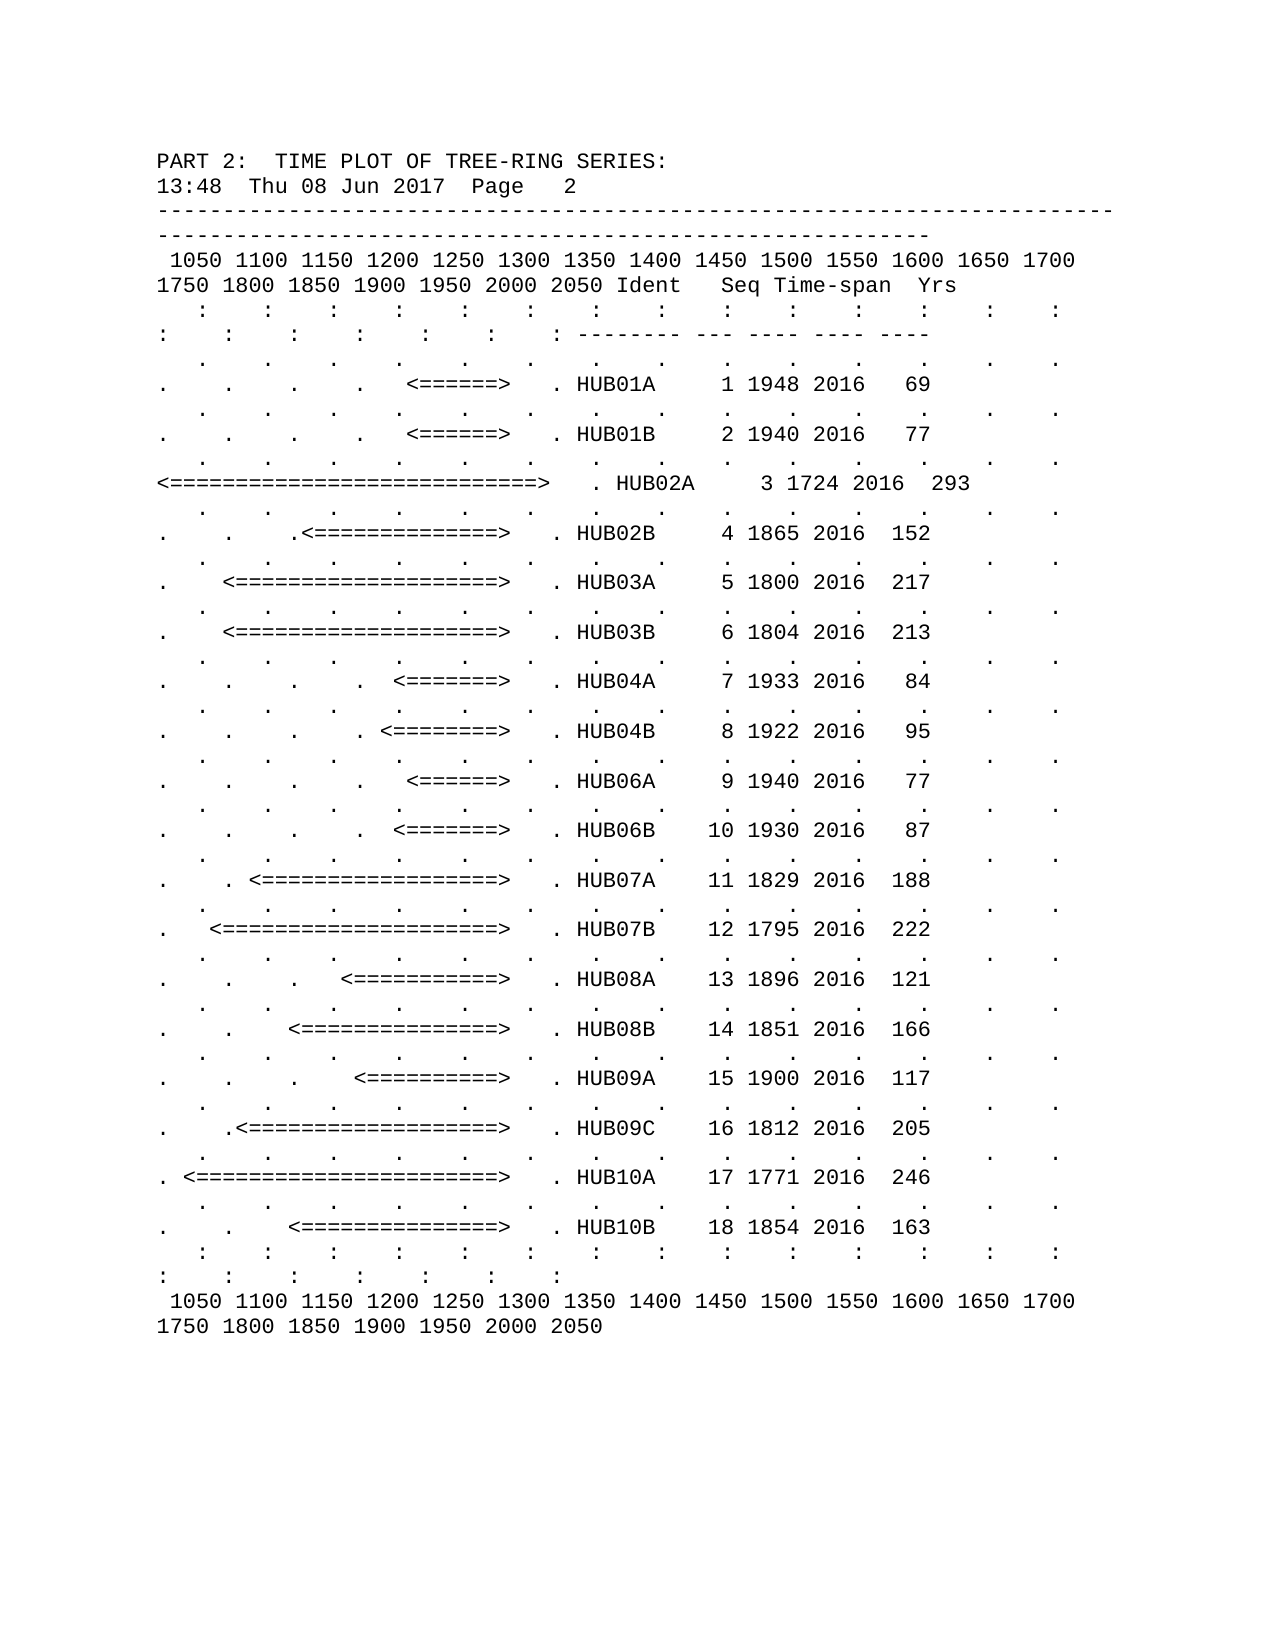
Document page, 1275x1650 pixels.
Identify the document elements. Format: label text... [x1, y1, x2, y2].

text . . . . . . . . . . . . . . <============================> . HUB02A 3 1724 2016 293 [156, 447, 1118, 497]
text . . . . . . . . . . . . . . . . . . <=======> . HUB06B 10 1930 2016 87 [156, 794, 1118, 844]
text . . . . . . . . . . . . . . . . . . <=======> . HUB04A 7 1933 2016 84 [156, 646, 1118, 695]
text . . . . . . . . . . . . . . . . . <==========> . HUB09A 15 1900 2016 117 [156, 1042, 1118, 1092]
text . . . . . . . . . . . . . . . <=======================> . HUB10A 17 1771 2016 246 [156, 1142, 1118, 1191]
text . . . . . . . . . . . . . . . . . . <======> . HUB01A 1 1948 2016 69 [156, 348, 1118, 398]
text : : : : : : : : : : : : : : : : : : : : : [156, 1241, 1118, 1290]
text . . . . . . . . . . . . . . . <====================> . HUB03A 5 1800 2016 217 [156, 547, 1118, 596]
text . . . . . . . . . . . . . . . . . . <========> . HUB04B 8 1922 2016 95 [156, 695, 1118, 745]
text . . . . . . . . . . . . . . . <====================> . HUB03B 6 1804 2016 213 [156, 596, 1118, 646]
text . . . . . . . . . . . . . . . . <===============> . HUB08B 14 1851 2016 166 [156, 993, 1118, 1042]
text . . . . . . . . . . . . . . . . . <===========> . HUB08A 13 1896 2016 121 [156, 943, 1118, 993]
text . . . . . . . . . . . . . . . . <==================> . HUB07A 11 1829 2016 188 [156, 844, 1118, 894]
text . . . . . . . . . . . . . . . .<===================> . HUB09C 16 1812 2016 205 [156, 1092, 1118, 1142]
text 1050 1100 1150 1200 1250 1300 1350 1400 1450 1500 1550 1600 1650 1700 1750 1800 1850 1900 1950 2000 2050 [156, 1290, 1118, 1340]
text ------------------------------------------------------------------------------------------------------------------------------------ [156, 199, 1118, 249]
text . . . . . . . . . . . . . . . . <===============> . HUB10B 18 1854 2016 163 [156, 1191, 1118, 1241]
text : : : : : : : : : : : : : : : : : : : : : -------- --- ---- ---- ---- [156, 299, 1118, 348]
text . . . . . . . . . . . . . . . . . . <======> . HUB01B 2 1940 2016 77 [156, 398, 1118, 447]
text 1050 1100 1150 1200 1250 1300 1350 1400 1450 1500 1550 1600 1650 1700 1750 1800 1850 1900 1950 2000 2050 Ident Seq Time-span Yrs [156, 249, 1118, 299]
text . . . . . . . . . . . . . . . . .<==============> . HUB02B 4 1865 2016 152 [156, 497, 1118, 547]
text . . . . . . . . . . . . . . . . . . <======> . HUB06A 9 1940 2016 77 [156, 745, 1118, 794]
text PART 2: TIME PLOT OF TREE-RING SERIES: 13:48 Thu 08 Jun 2017 Page 2 [156, 150, 1118, 199]
text . . . . . . . . . . . . . . . <=====================> . HUB07B 12 1795 2016 222 [156, 894, 1118, 943]
